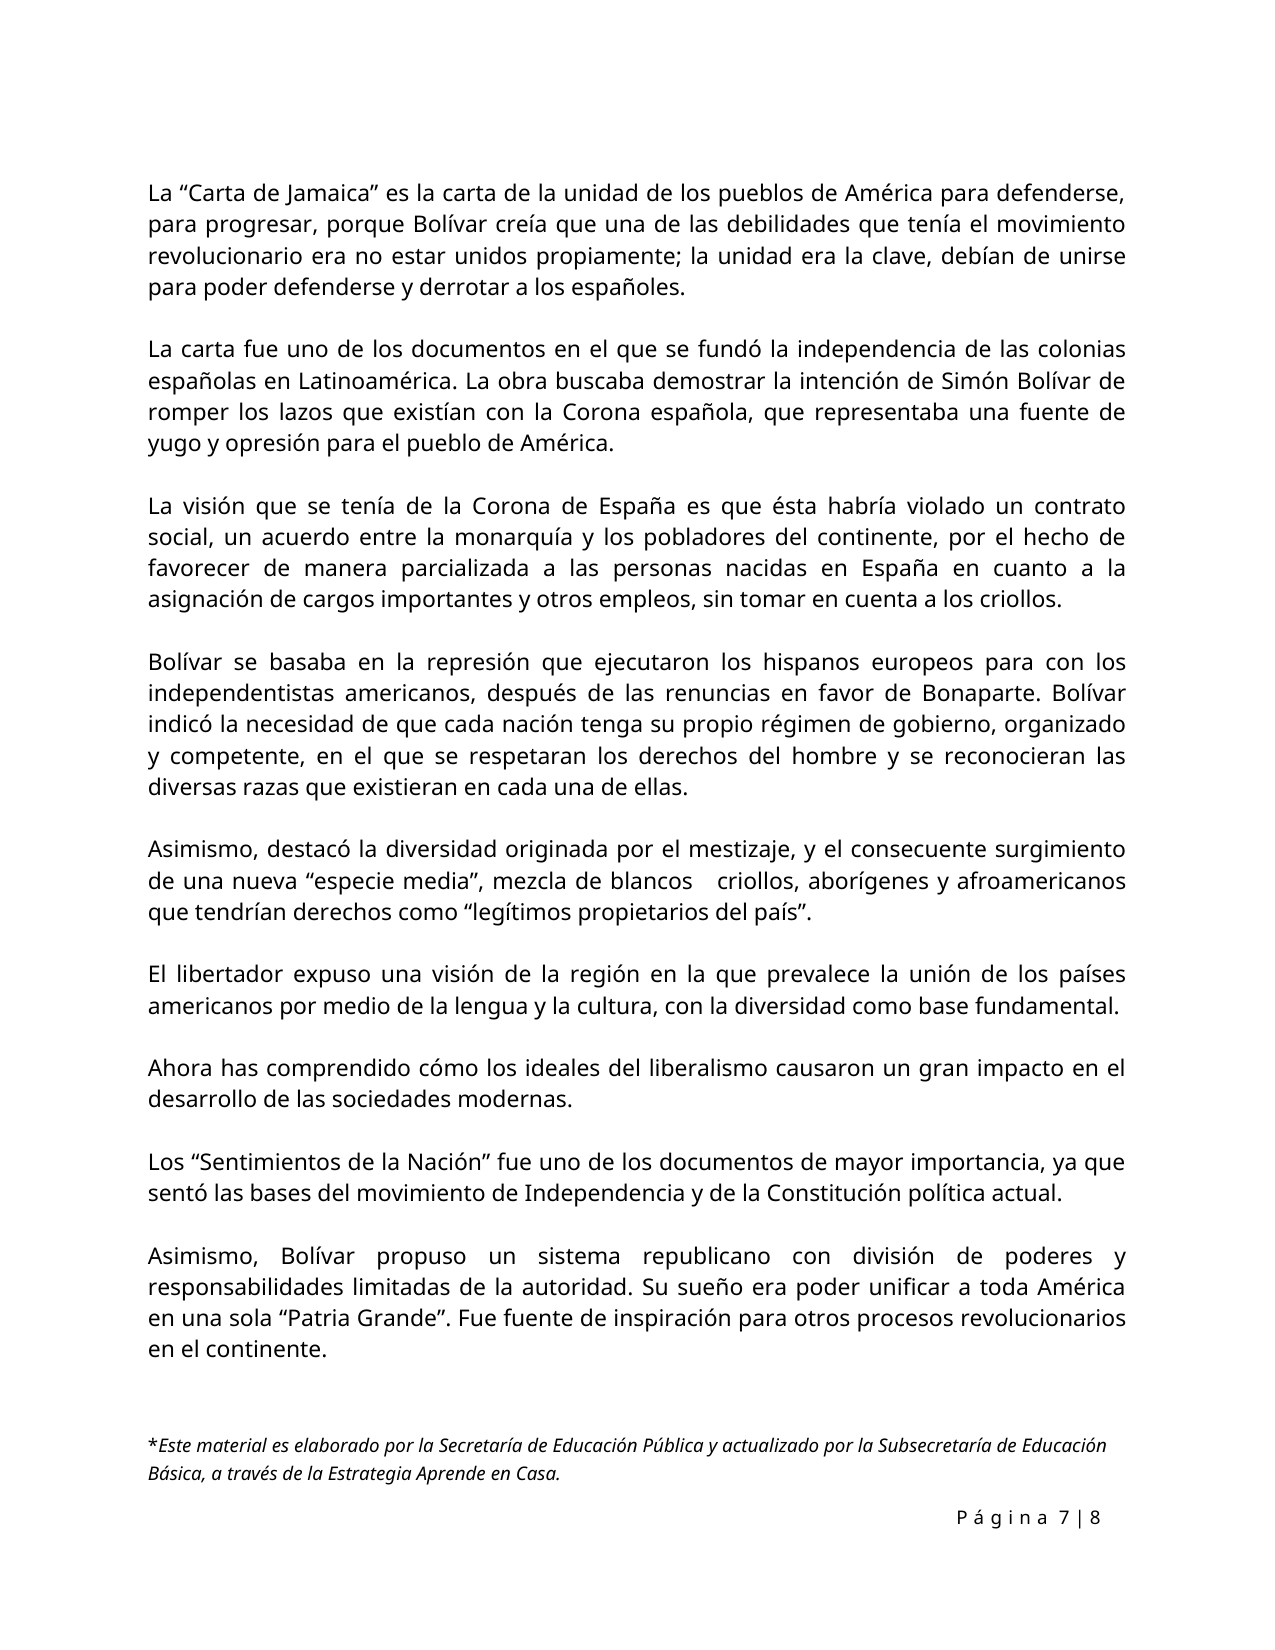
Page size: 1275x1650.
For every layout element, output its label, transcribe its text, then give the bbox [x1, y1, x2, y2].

text La “Carta de Jamaica” es la carta de la unidad de los pueblos de América para defenderse, para progresar, porque Bolívar creía que una de las debilidades que tenía el movimiento revolucionario era no estar unidos propiamente; la unidad era la clave, debían de unirse para poder defenderse y derrotar a los españoles. [148, 177, 1127, 302]
text La carta fue uno de los documentos en el que se fundó la independencia de las colonias españolas en Latinoamérica. La obra buscaba demostrar la intención de Simón Bolívar de romper los lazos que existían con la Corona española, que representaba una fuente de yugo y opresión para el pueblo de América. [148, 333, 1127, 458]
text Los “Sentimientos de la Nación” fue uno de los documentos de mayor importancia, ya que sentó las bases del movimiento de Independencia y de la Constitución política actual. [148, 1146, 1127, 1208]
text Asimismo, destacó la diversidad originada por el mestizaje, y el consecuente surgimiento de una nueva “especie media”, mezcla de blancos criollos, aborígenes y afroamericanos que tendrían derechos como “legítimos propietarios del país”. [148, 833, 1127, 927]
text Bolívar se basaba en la represión que ejecutaron los hispanos europeos para con los independentistas americanos, después de las renuncias en favor de Bonaparte. Bolívar indicó la necesidad de que cada nación tenga su propio régimen de gobierno, organizado y competente, en el que se respetaran los derechos del hombre y se reconocieran las diversas razas que existieran en cada una de ellas. [148, 646, 1127, 802]
text Asimismo, Bolívar propuso un sistema republicano con división de poderes y responsabilidades limitadas de la autoridad. Su sueño era poder unificar a toda América en una sola “Patria Grande”. Fue fuente de inspiración para otros procesos revolucionarios en el continente. [148, 1240, 1127, 1365]
text El libertador expuso una visión de la región en la que prevalece la unión de los países americanos por medio de la lengua y la cultura, con la diversidad como base fundamental. [148, 958, 1127, 1021]
text Ahora has comprendido cómo los ideales del liberalismo causaron un gran impacto en el desarrollo de las sociedades modernas. [148, 1052, 1127, 1115]
text La visión que se tenía de la Corona de España es que ésta habría violado un contrato social, un acuerdo entre la monarquía y los pobladores del continente, por el hecho de favorecer de manera parcializada a las personas nacidas en España en cuanto a la asignación de cargos importantes y otros empleos, sin tomar en cuenta a los criollos. [148, 490, 1127, 615]
